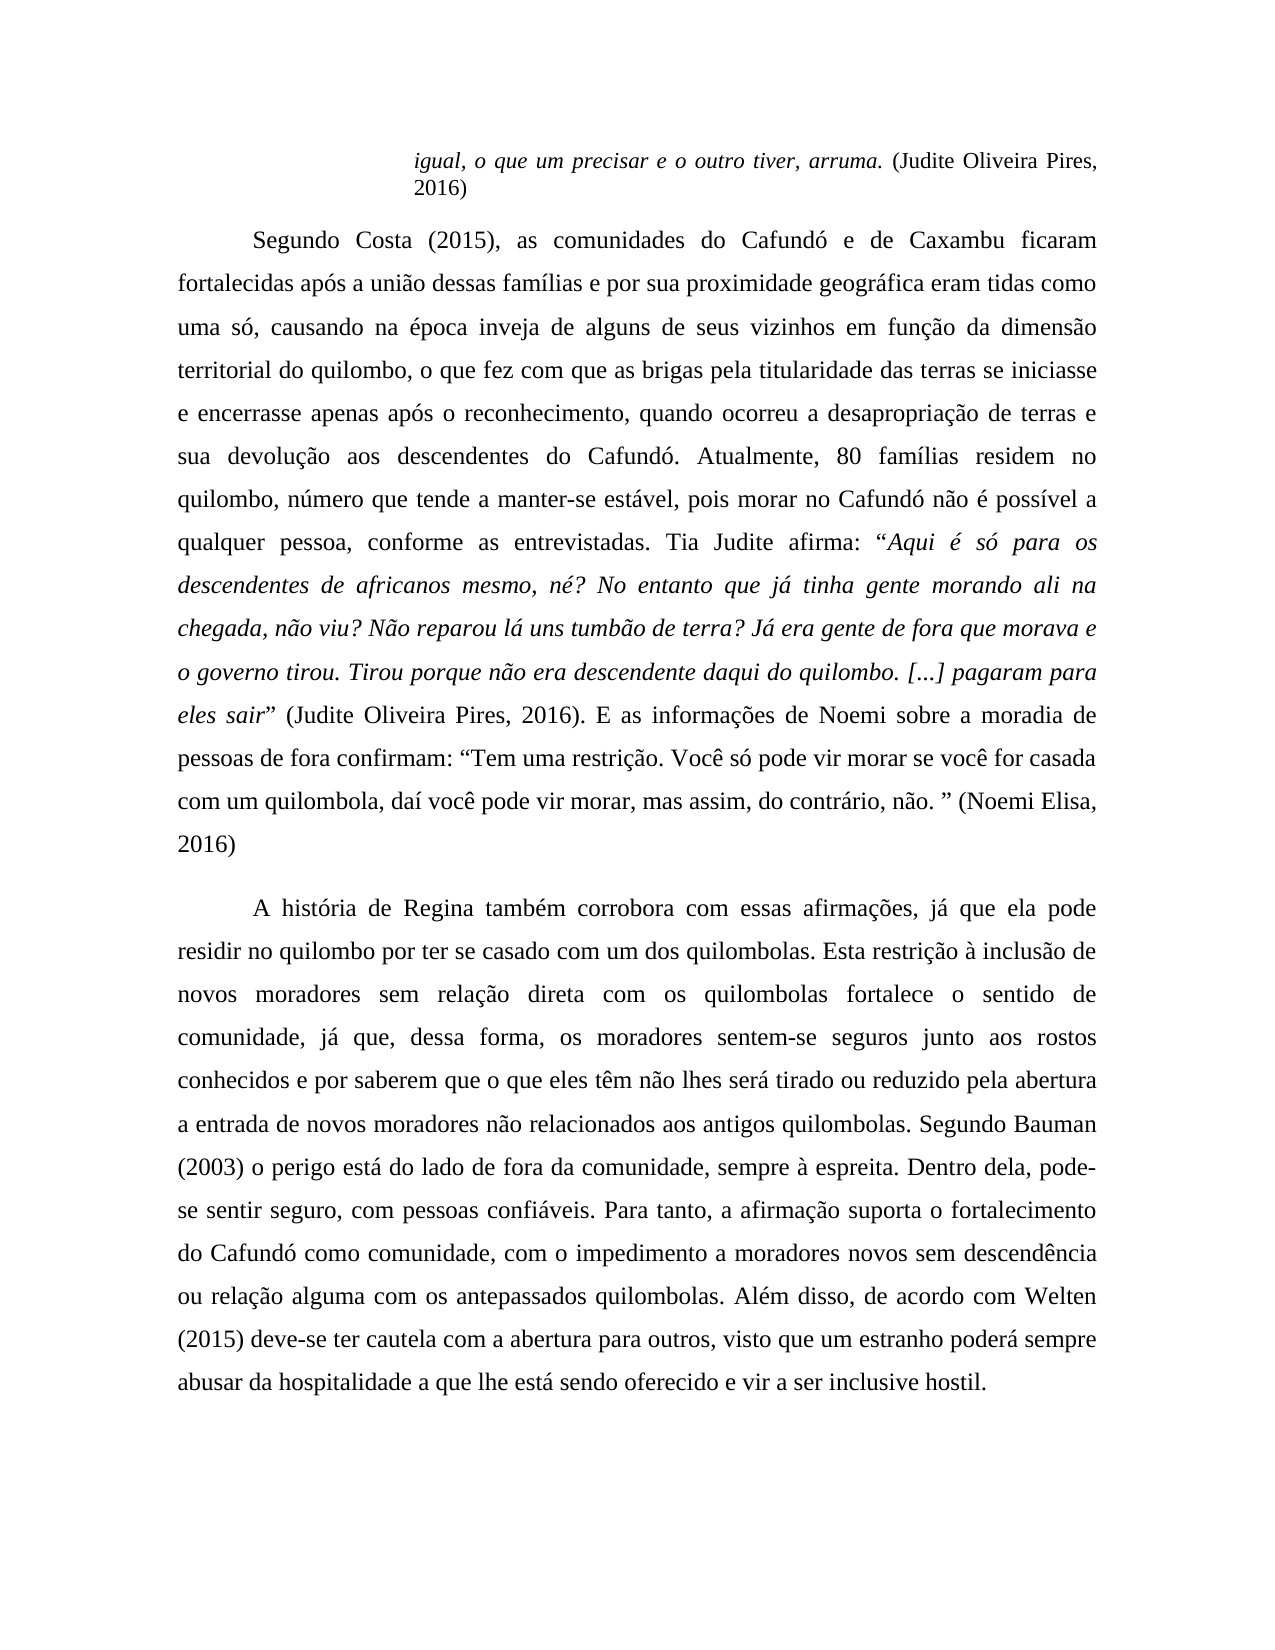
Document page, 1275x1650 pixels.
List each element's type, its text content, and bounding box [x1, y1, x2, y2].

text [413, 148, 1098, 200]
text A história de Regina também corrobora com essas afirmações, já que ela pode residir no quilombo por ter se casado com um dos quilombolas. Esta restrição à inclusão de novos moradores sem relação direta com os quilombolas fortalece o sentido de comunidade, já que, dessa forma, os moradores sentem-se seguros junto aos rostos conhecidos e por saberem que o que eles têm não lhes será tirado ou reduzido pela abertura a entrada de novos moradores não relacionados aos antigos quilombolas. Segundo Bauman (2003) o perigo está do lado de fora da comunidade, sempre à espreita. Dentro dela, pode-se sentir seguro, com pessoas confiáveis. Para tanto, a afirmação suporta o fortalecimento do Cafundó como comunidade, com o impedimento a moradores novos sem descendência ou relação alguma com os antepassados quilombolas. Além disso, de acordo com Welten (2015) deve-se ter cautela com a abertura para outros, visto que um estranho poderá sempre abusar da hospitalidade a que lhe está sendo oferecido e vir a ser inclusive hostil. [177, 893, 1098, 1396]
text Segundo Costa (2015), as comunidades do Cafundó e de Caxambu ficaram fortalecidas após a união dessas famílias e por sua proximidade geográfica eram tidas como uma só, causando na época inveja de alguns de seus vizinhos em função da dimensão territorial do quilombo, o que fez com que as brigas pela titularidade das terras se iniciasse e encerrasse apenas após o reconhecimento, quando ocorreu a desapropriação de terras e sua devolução aos descendentes do Cafundó. Atualmente, 80 famílias residem no quilombo, número que tende a manter-se estável, pois morar no Cafundó não é possível a qualquer pessoa, conforme as entrevistadas. Tia Judite afirma: “Aqui é só para os descendentes de africanos mesmo, né? No entanto que já tinha gente morando ali na chegada, não viu? Não reparou lá uns tumbão de terra? Já era gente de fora que morava e o governo tirou. Tirou porque não era descendente daqui do quilombo. [...] pagaram para eles sair” (Judite Oliveira Pires, 2016). E as informações de Noemi sobre a moradia de pessoas de fora confirmam: “Tem uma restrição. Você só pode vir morar se você for casada com um quilombola, daí você pode vir morar, mas assim, do contrário, não. ” (Noemi Elisa, 2016) [177, 225, 1098, 858]
